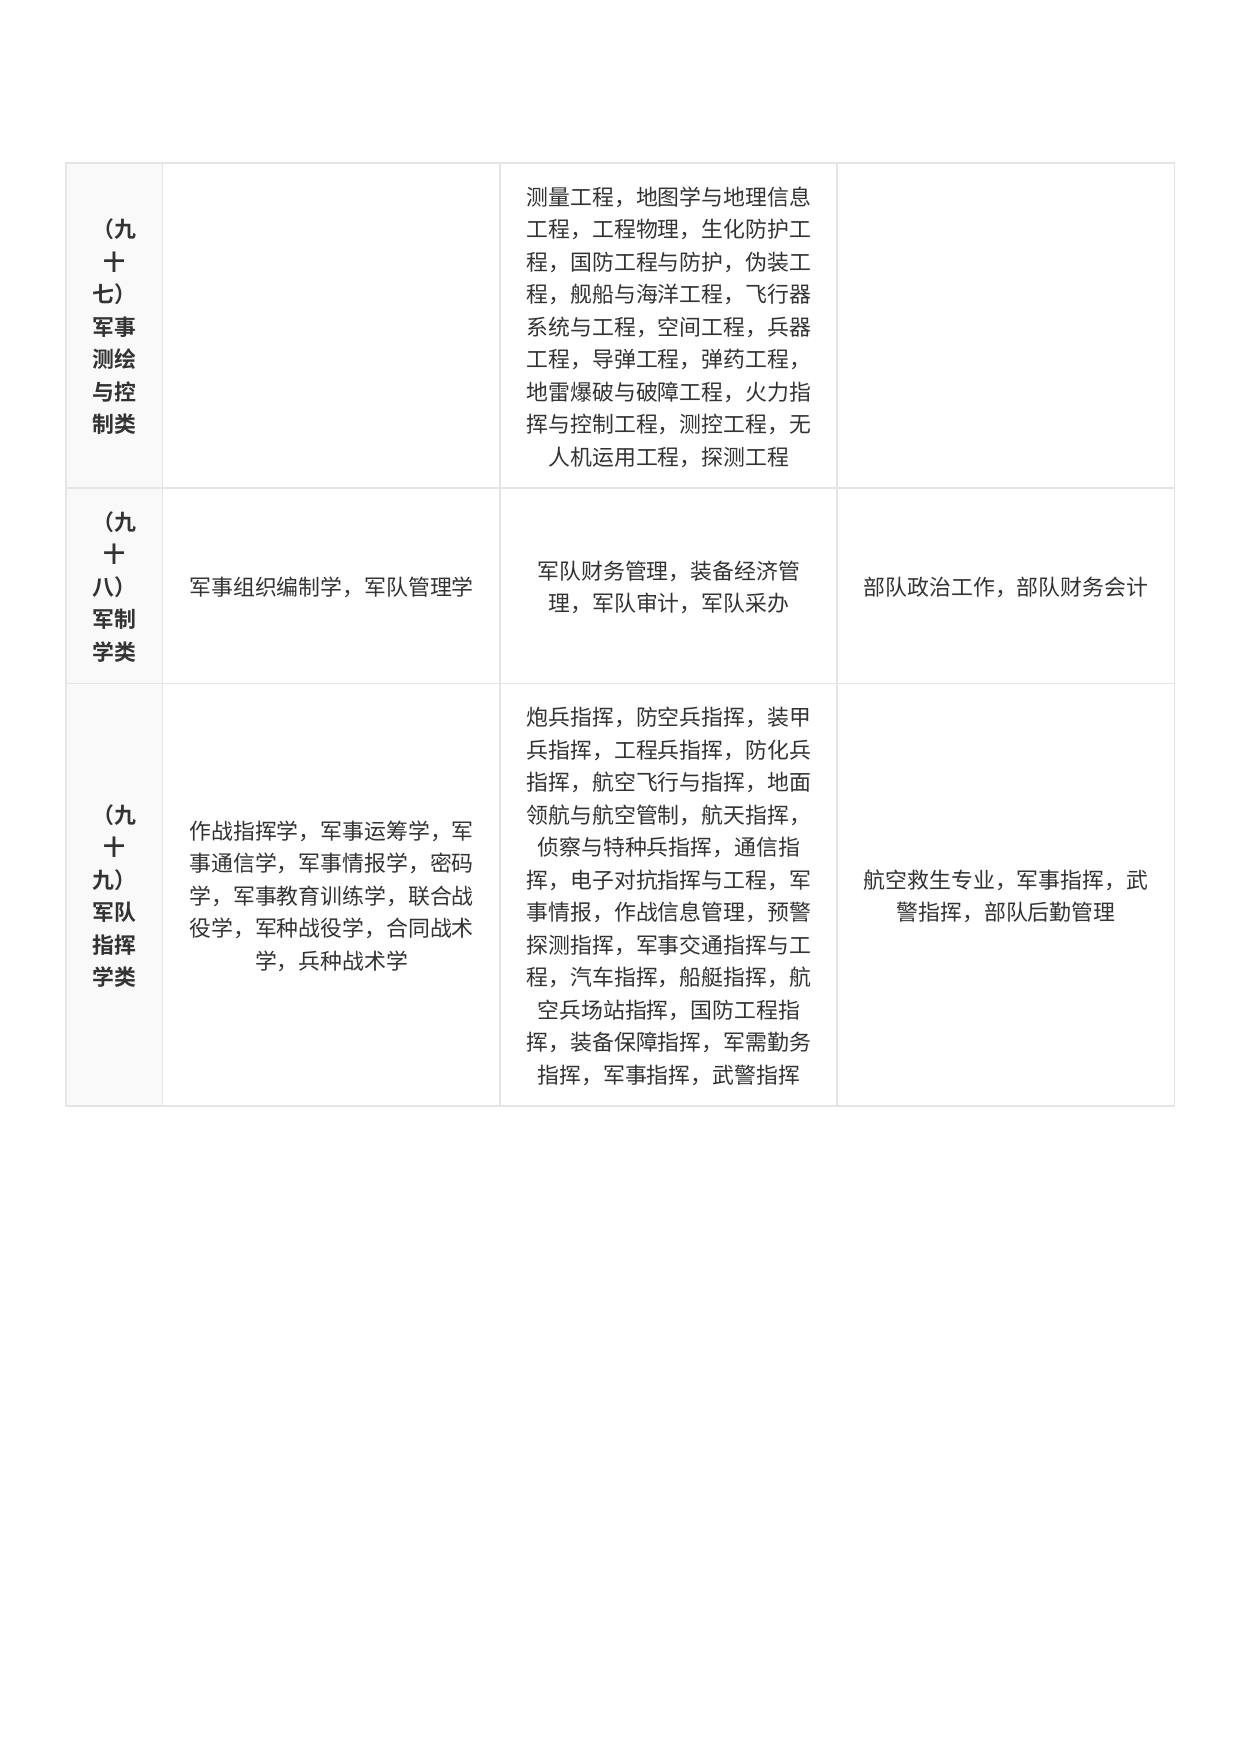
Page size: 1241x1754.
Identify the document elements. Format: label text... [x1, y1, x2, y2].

table_cell （九十九）军队指挥学类 [67, 684, 162, 1105]
table_cell （九十七）军事测绘与控制类 [67, 164, 162, 487]
table_cell （九十八）军制学类 [67, 489, 162, 683]
table_cell [838, 164, 1174, 487]
table_cell 测量工程，地图学与地理信息工程，工程物理，生化防护工程，国防工程与防护，伪装工程，舰船与海洋工程，飞行器系统与工程，空间工程，兵器工程，导弹工程，弹药工程，地雷爆破与破障工程，火力指挥与控制工程，测控工程，无人机运用工程，探测工程 [501, 164, 836, 487]
table_cell [163, 164, 499, 487]
table_cell 航空救生专业，军事指挥，武警指挥，部队后勤管理 [838, 684, 1174, 1105]
table_cell 炮兵指挥，防空兵指挥，装甲兵指挥，工程兵指挥，防化兵指挥，航空飞行与指挥，地面领航与航空管制，航天指挥，侦察与特种兵指挥，通信指挥，电子对抗指挥与工程，军事情报，作战信息管理，预警探测指挥，军事交通指挥与工程，汽车指挥，船艇指挥，航空兵场站指挥，国防工程指挥，装备保障指挥，军需勤务指挥，军事指挥，武警指挥 [501, 684, 836, 1105]
table_cell 作战指挥学，军事运筹学，军事通信学，军事情报学，密码学，军事教育训练学，联合战役学，军种战役学，合同战术学，兵种战术学 [163, 684, 499, 1105]
table_cell 军事组织编制学，军队管理学 [163, 489, 499, 683]
table_cell 军队财务管理，装备经济管理，军队审计，军队采办 [501, 489, 836, 683]
table_cell 部队政治工作，部队财务会计 [838, 489, 1174, 683]
